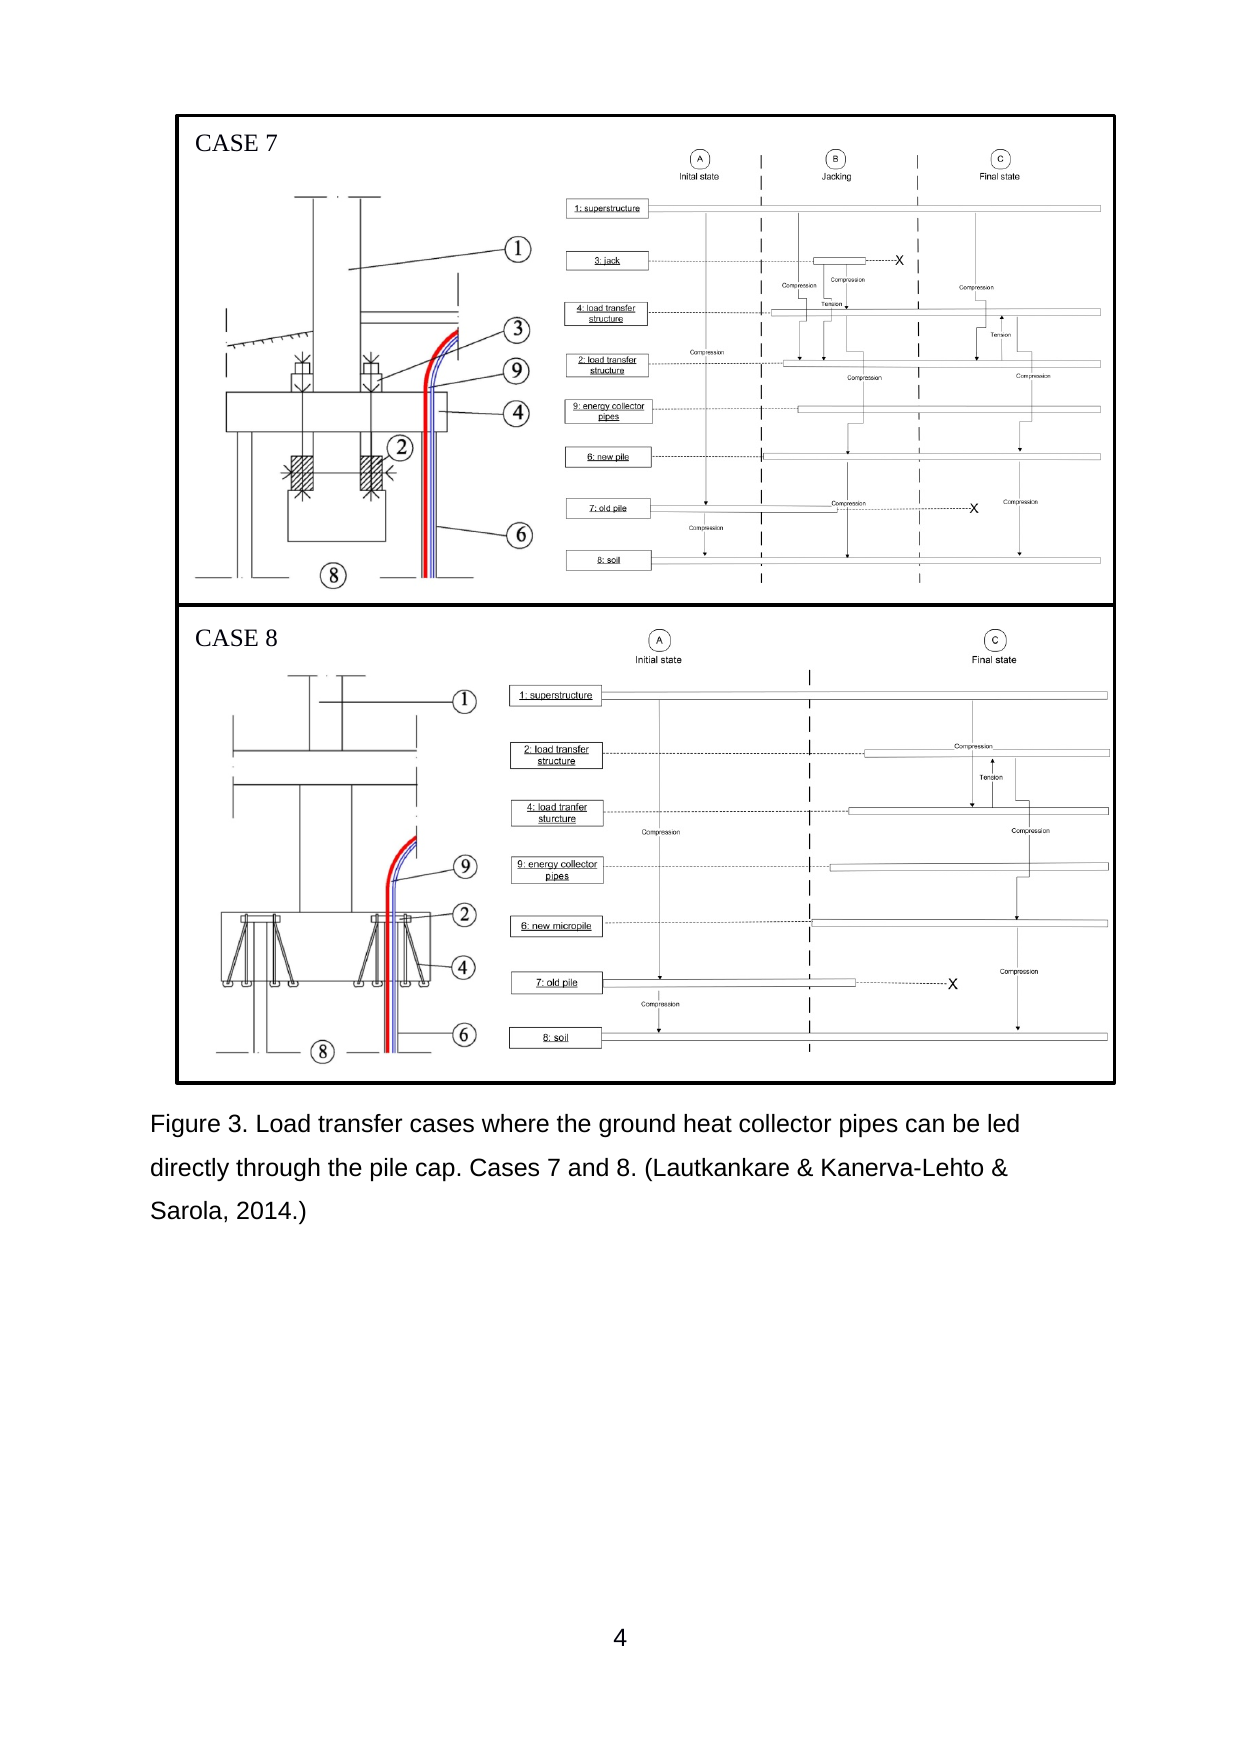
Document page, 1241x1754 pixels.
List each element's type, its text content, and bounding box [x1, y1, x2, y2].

text Figure 3. Load transfer cases where the ground heat collector pipes can be led directly through the pile cap. Cases 7 and 8. (Lautkankare & Kanerva-Lehto & Sarola, 2014.) [150, 1109, 1090, 1224]
picture [201, 665, 493, 1076]
picture [509, 629, 1110, 1052]
picture [187, 186, 540, 597]
picture [564, 149, 1101, 583]
